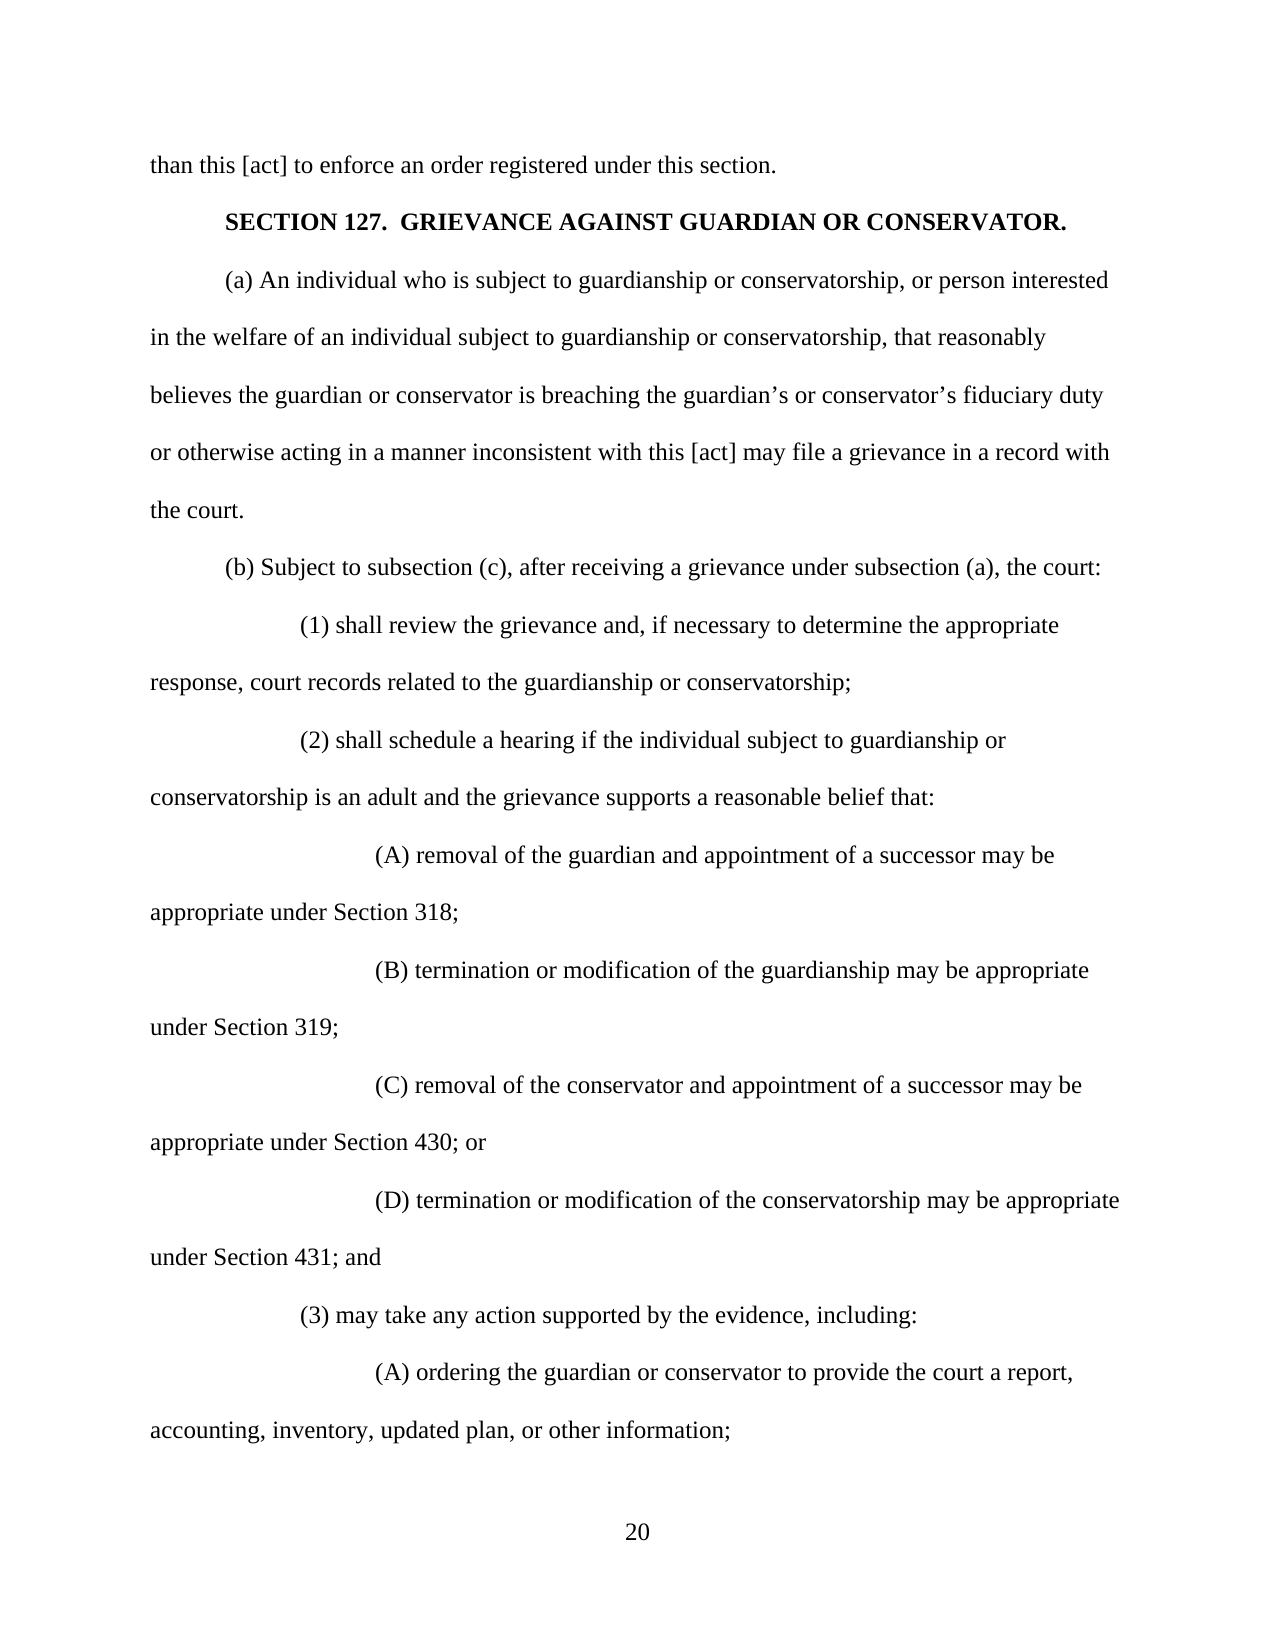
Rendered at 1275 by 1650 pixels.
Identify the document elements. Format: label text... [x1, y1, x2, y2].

text (D) termination or modification of the conservatorship may be appropriate under Section 431; and [150, 1185, 1125, 1271]
text (1) shall review the grievance and, if necessary to determine the appropriate response, court records related to the guardianship or conservatorship; [150, 610, 1125, 696]
text (2) shall schedule a hearing if the individual subject to guardianship or conservatorship is an adult and the grievance supports a reasonable belief that: [150, 725, 1125, 811]
text (A) ordering the guardian or conservator to provide the court a report, accounting, inventory, updated plan, or other information; [150, 1357, 1125, 1444]
subtitle SECTION 127. GRIEVANCE AGAINST GUARDIAN OR CONSERVATOR. [150, 207, 1125, 236]
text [150, 150, 1125, 179]
text (C) removal of the conservator and appointment of a successor may be appropriate under Section 430; or [150, 1070, 1125, 1156]
text (a) An individual who is subject to guardianship or conservatorship, or person interested in the welfare of an individual subject to guardianship or conservatorship, that reasonably believes the guardian or conservator is breaching the guardian’s or conservator’s fiduciary duty or otherwise acting in a manner inconsistent with this [act] may file a grievance in a record with the court. [150, 265, 1125, 524]
text (A) removal of the guardian and appointment of a successor may be appropriate under Section 318; [150, 840, 1125, 926]
text (B) termination or modification of the guardianship may be appropriate under Section 319; [150, 955, 1125, 1041]
text (b) Subject to subsection (c), after receiving a grievance under subsection (a), the court: [150, 552, 1125, 581]
text (3) may take any action supported by the evidence, including: [150, 1300, 1125, 1329]
